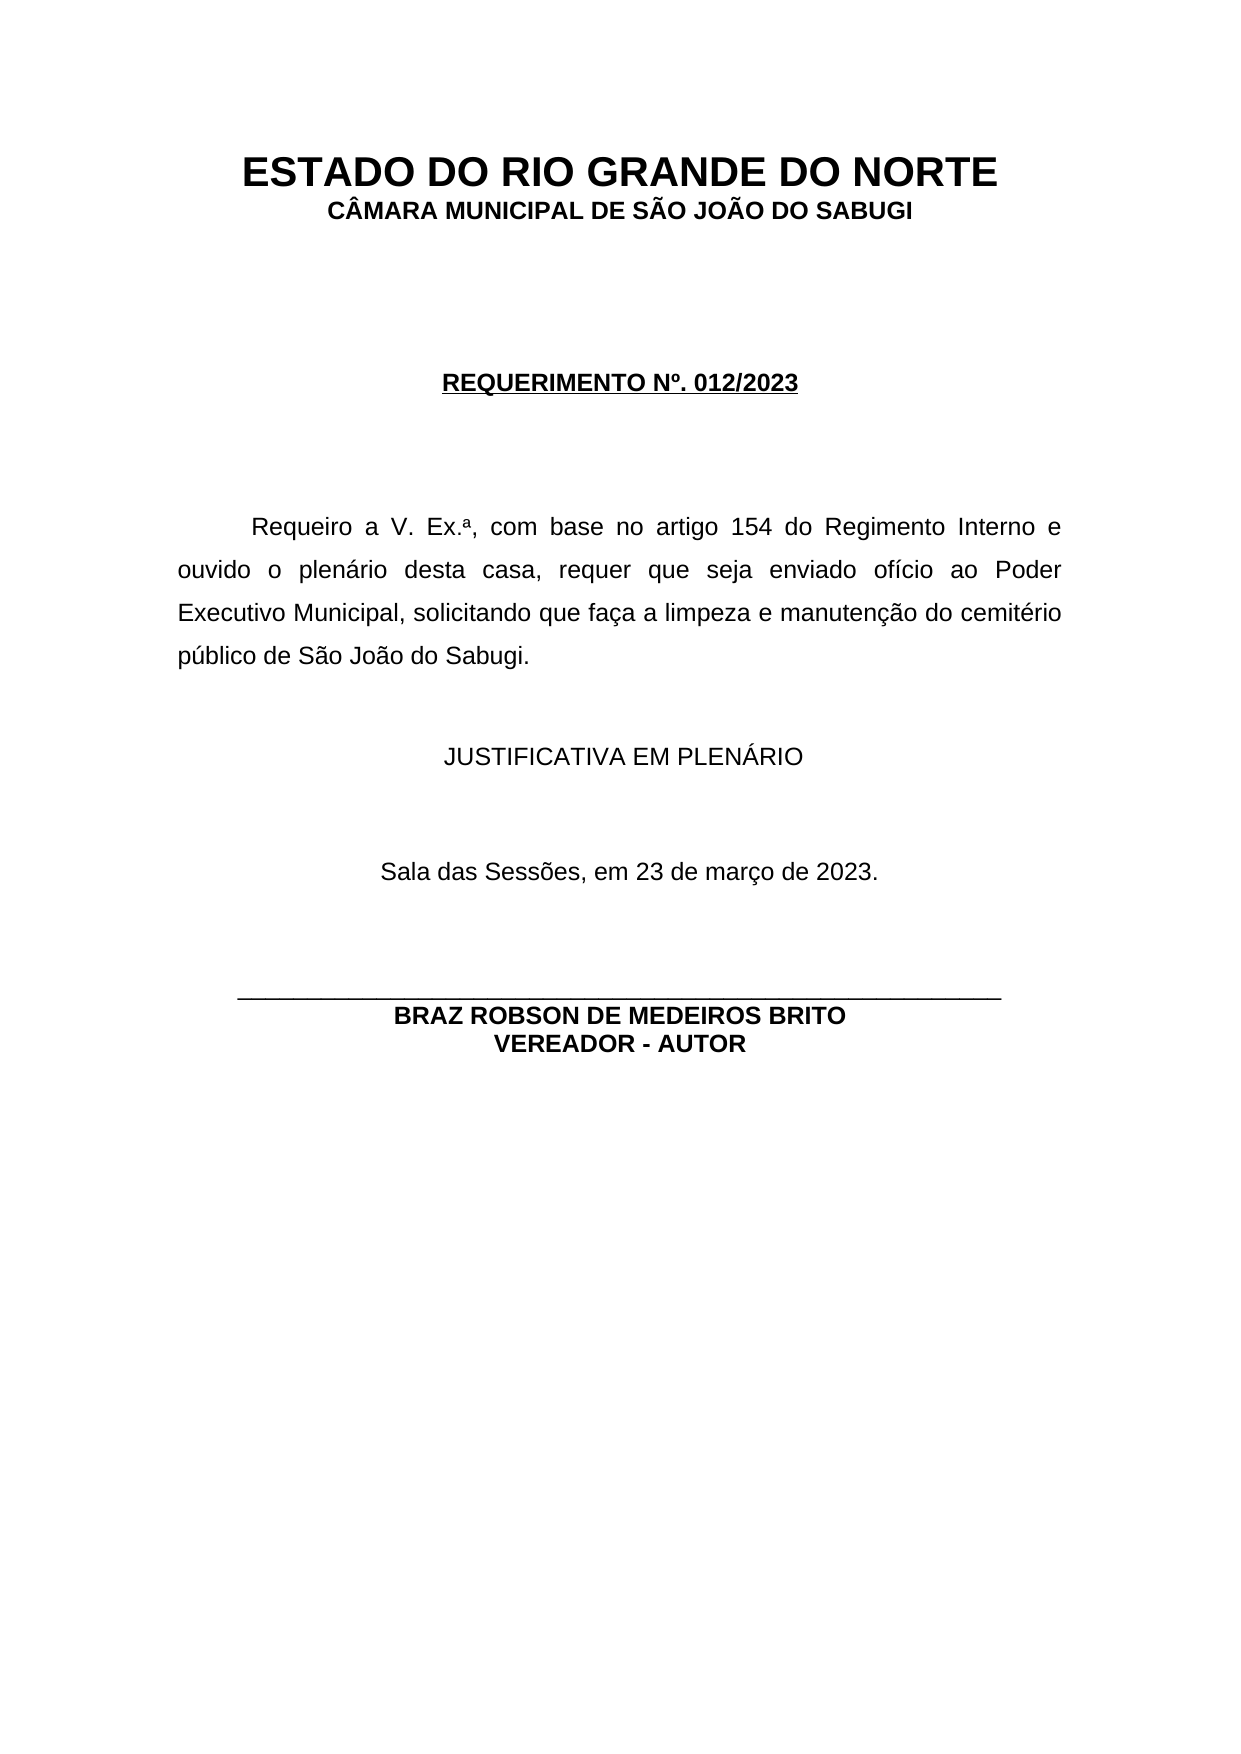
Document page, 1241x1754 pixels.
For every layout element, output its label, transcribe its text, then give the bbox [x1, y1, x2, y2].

text _______________________________________________________ [177, 972, 1063, 1001]
text Requeiro a V. Ex.ª, com base no artigo 154 do Regimento Interno e ouvido o plenário desta casa, requer que seja enviado ofício ao Poder Executivo Municipal, solicitando que faça a limpeza e manutenção do cemitério público de São João do Sabugi. [177, 512, 1063, 670]
text ESTADO DO RIO GRANDE DO NORTE [177, 148, 1063, 196]
text REQUERIMENTO Nº. 012/2023 [177, 368, 1063, 397]
text CÂMARA MUNICIPAL DE SÃO JOÃO DO SABUGI [177, 196, 1063, 224]
text VEREADOR - AUTOR [177, 1029, 1063, 1058]
text Sala das Sessões, em 23 de março de 2023. [177, 857, 1063, 886]
text BRAZ ROBSON DE MEDEIROS BRITO [177, 1001, 1063, 1029]
text JUSTIFICATIVA EM PLENÁRIO [177, 742, 1063, 771]
